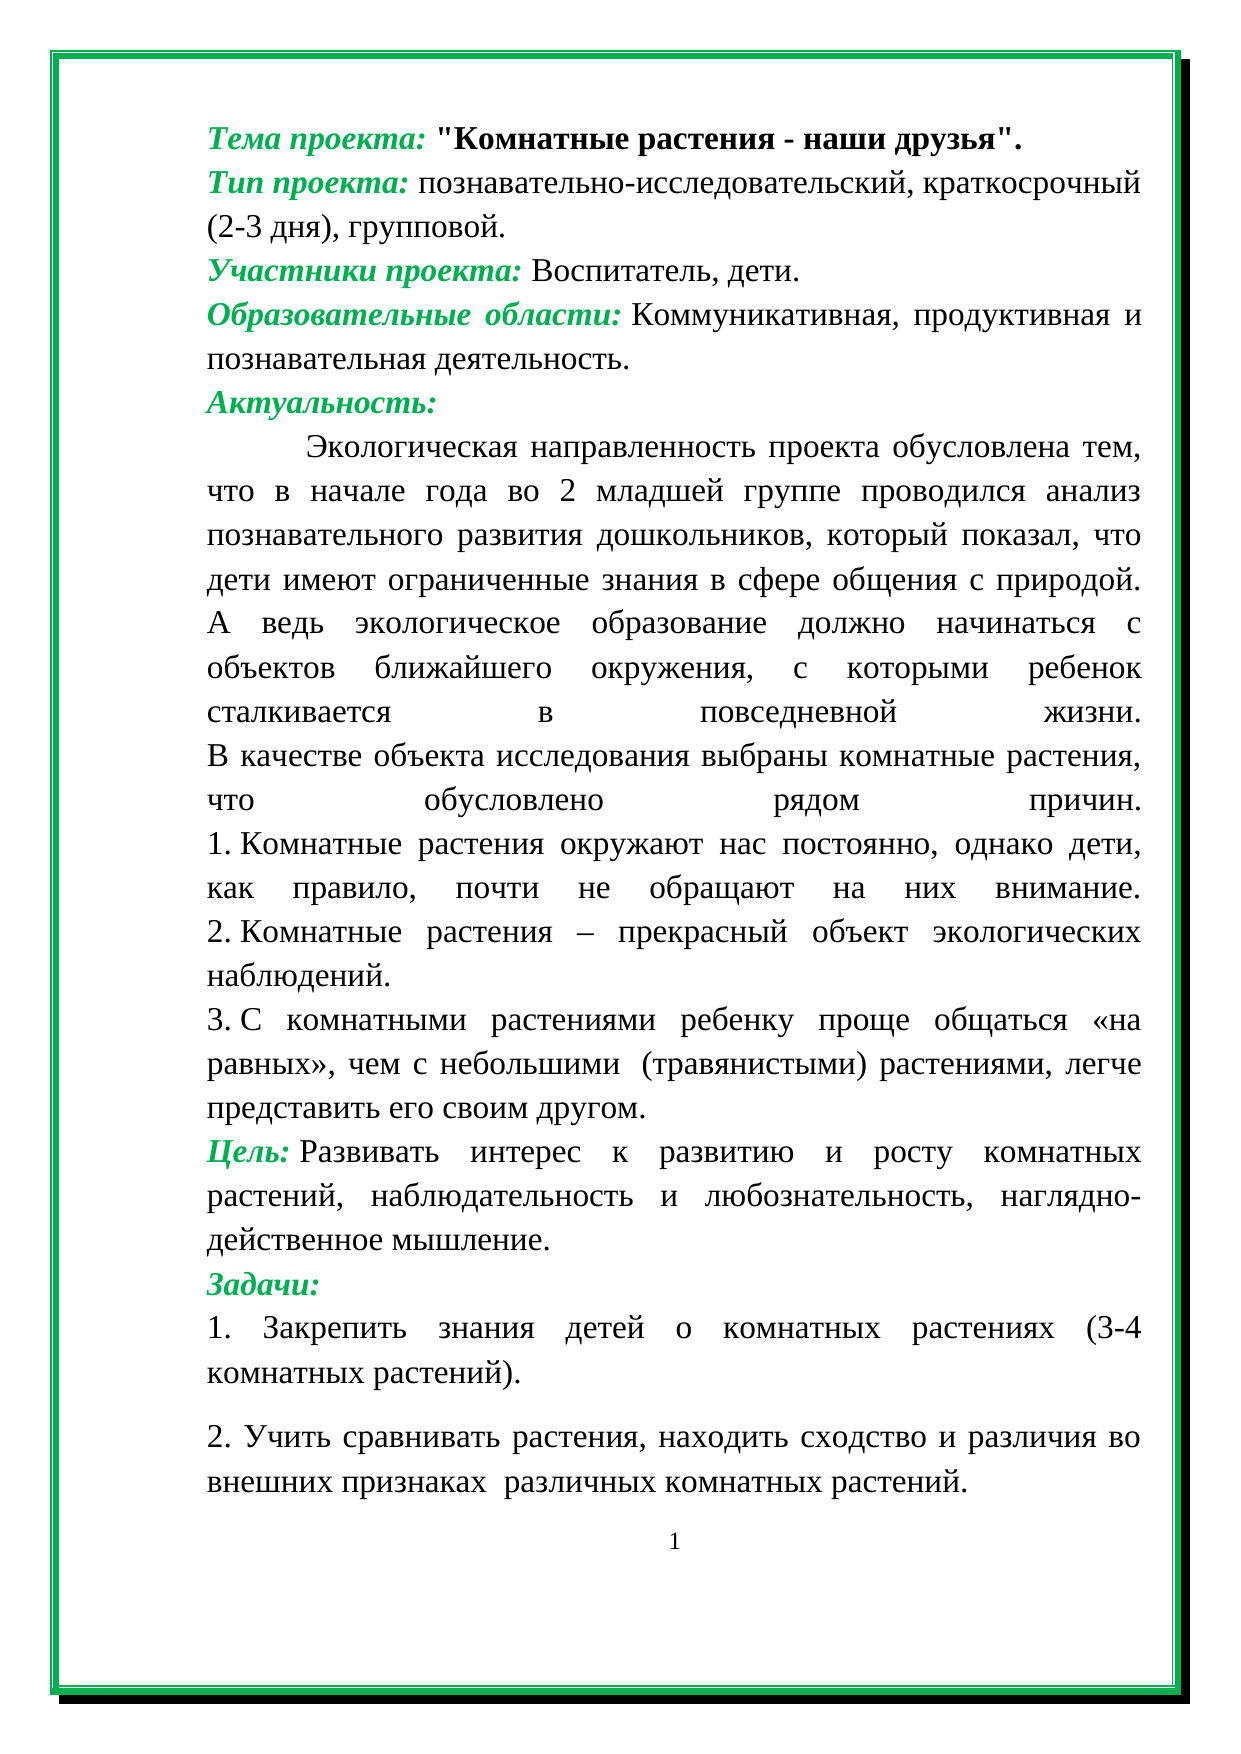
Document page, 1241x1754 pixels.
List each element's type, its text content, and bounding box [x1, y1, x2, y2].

text 1 [207, 1526, 1142, 1554]
text Актуальность: [207, 382, 1142, 421]
text 2. Учить сравнивать растения, находить сходство и различия во внешних признаках различных комнатных растений. [207, 1417, 1142, 1499]
text Экологическая направленность проекта обусловлена тем, что в начале года во 2 младшей группе проводился анализ познавательного развития дошкольников, который показал, что дети имеют ограниченные знания в сфере общения с природой. А ведь экологическое образование должно начинаться с объектов ближайшего окружения, с которыми ребенок сталкивается в повседневной жизни. В качестве объекта исследования выбраны комнатные растения, что обусловлено рядом причин. 1. Комнатные растения окружают нас постоянно, однако дети, как правило, почти не обращают на них внимание. 2. Комнатные растения – прекрасный объект экологических наблюдений. 3. С комнатными растениями ребенку проще общаться «на равных», чем с небольшими (травянистыми) растениями, легче представить его своим другом. [207, 427, 1142, 1126]
text Задачи: [207, 1264, 1142, 1302]
text Тема проекта: "Комнатные растения - наши друзья". [207, 118, 1142, 156]
text (2-3 дня), групповой. [207, 206, 1142, 244]
text Образовательные области: Коммуникативная, продуктивная и познавательная деятельность. [207, 294, 1142, 377]
text Цель: Развивать интерес к развитию и росту комнатных растений, наблюдательность и любознательность, наглядно-действенное мышление. [207, 1132, 1142, 1258]
text Тип проекта: познавательно-исследовательский, краткосрочный [207, 162, 1142, 201]
text Участники проекта: Воспитатель, дети. [207, 250, 1142, 289]
text 1. Закрепить знания детей о комнатных растениях (3-4 комнатных растений). [207, 1308, 1142, 1390]
